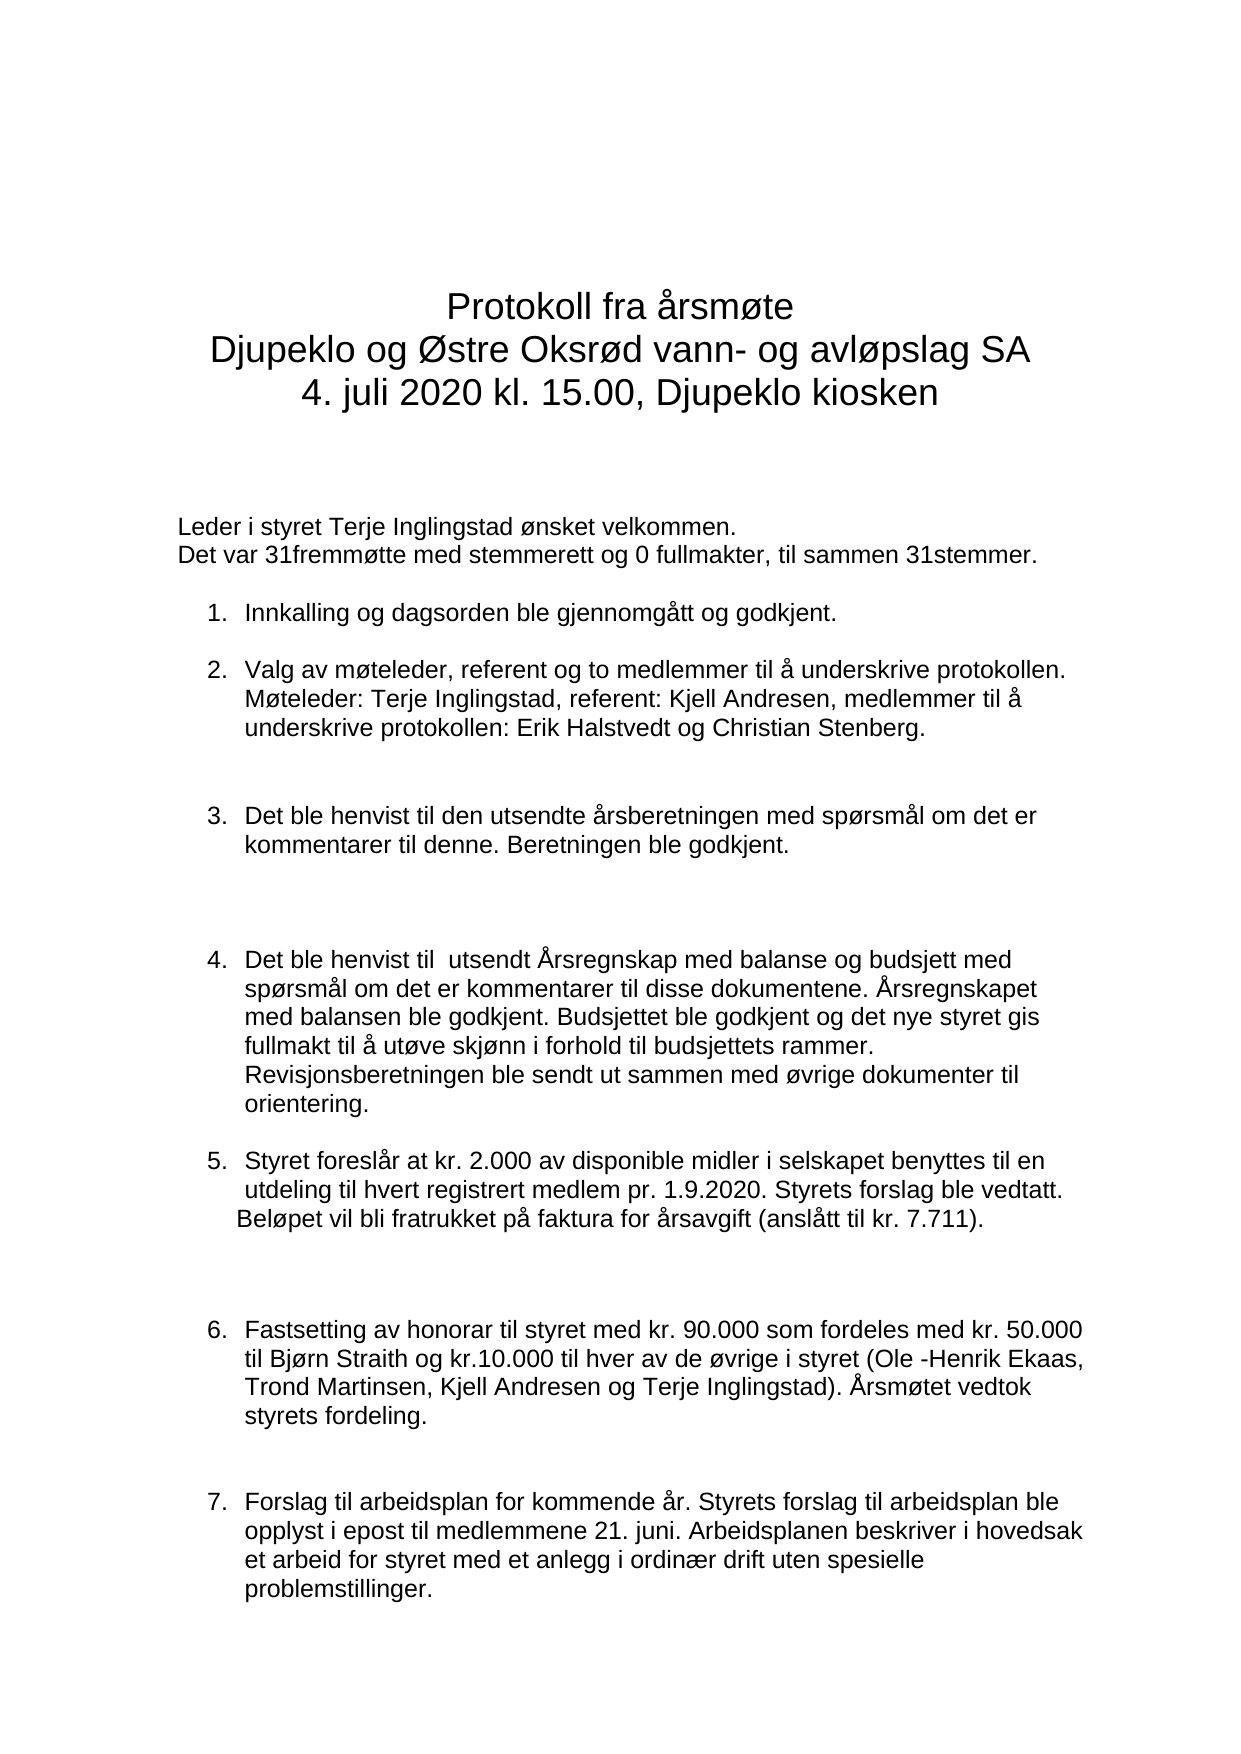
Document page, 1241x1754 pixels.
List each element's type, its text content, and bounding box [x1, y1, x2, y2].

list Det ble henvist til den utsendte årsberetningen med spørsmål om det er kommentarer til denne. Beretningen ble godkjent. [207, 801, 1093, 858]
text 4. juli 2020 kl. 15.00, Djupeklo kiosken [148, 370, 1093, 413]
list Forslag til arbeidsplan for kommende år. Styrets forslag til arbeidsplan ble opplyst i epost til medlemmene 21. juni. Arbeidsplanen beskriver i hovedsak et arbeid for styret med et anlegg i ordinær drift uten spesielle problemstillinger. [207, 1487, 1093, 1602]
text Det var 31fremmøtte med stemmerett og 0 fullmakter, til sammen 31stemmer. [177, 541, 1093, 569]
list Styret foreslår at kr. 2.000 av disponible midler i selskapet benyttes til en utdeling til hvert registrert medlem pr. 1.9.2020. Styrets forslag ble vedtatt. [207, 1146, 1093, 1203]
list Innkalling og dagsorden ble gjennomgått og godkjent. [207, 598, 1093, 627]
list Beløpet vil bli fratrukket på faktura for årsavgift (anslått til kr. 7.711). [236, 1203, 1093, 1232]
text Djupeklo og Østre Oksrød vann- og avløpslag SA [148, 327, 1093, 370]
list Det ble henvist til utsendt Årsregnskap med balanse og budsjett med spørsmål om det er kommentarer til disse dokumentene. Årsregnskapet med balansen ble godkjent. Budsjettet ble godkjent og det nye styret gis fullmakt til å utøve skjønn i forhold til budsjettets rammer. Revisjonsberetningen ble sendt ut sammen med øvrige dokumenter til orientering. [207, 945, 1093, 1117]
text Leder i styret Terje Inglingstad ønsket velkommen. [148, 512, 1093, 541]
list Fastsetting av honorar til styret med kr. 90.000 som fordeles med kr. 50.000 til Bjørn Straith og kr.10.000 til hver av de øvrige i styret (Ole -Henrik Ekaas, Trond Martinsen, Kjell Andresen og Terje Inglingstad). Årsmøtet vedtok styrets fordeling. [207, 1315, 1093, 1430]
text Protokoll fra årsmøte [148, 284, 1093, 327]
list Valg av møteleder, referent og to medlemmer til å underskrive protokollen. Møteleder: Terje Inglingstad, referent: Kjell Andresen, medlemmer til å underskrive protokollen: Erik Halstvedt og Christian Stenberg. [207, 656, 1093, 742]
